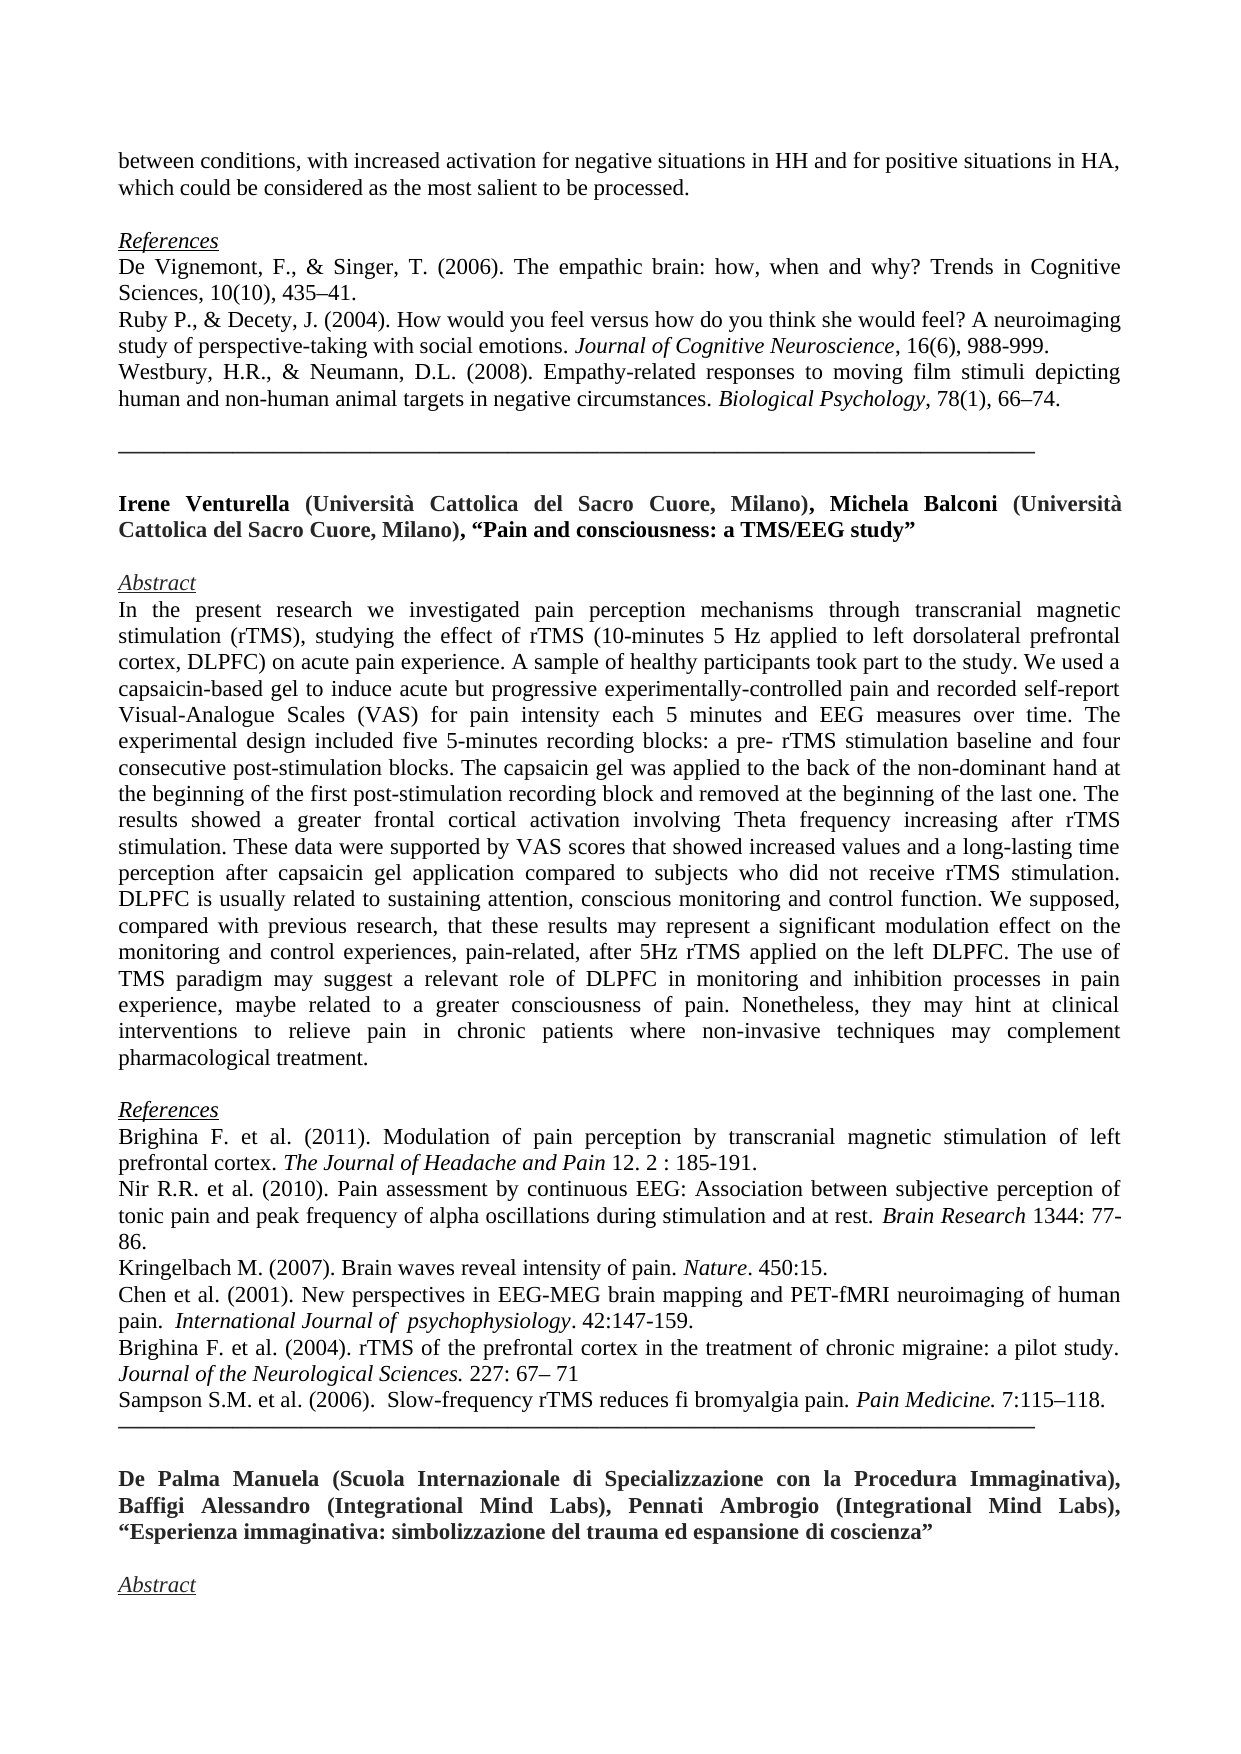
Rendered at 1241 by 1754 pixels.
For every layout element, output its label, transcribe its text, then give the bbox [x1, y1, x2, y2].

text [118, 148, 1122, 200]
text Irene Venturella (Università Cattolica del Sacro Cuore, Milano), Michela Balconi (Università Cattolica del Sacro Cuore, Milano), “Pain and consciousness: a TMS/EEG study” [118, 490, 1122, 543]
text Kringelbach M. (2007). Brain waves reveal intensity of pain. Nature. 450:15. [118, 1254, 1122, 1281]
text Brighina F. et al. (2004). rTMS of the prefrontal cortex in the treatment of chronic migraine: a pilot study. Journal of the Neurological Sciences. 227: 67– 71 [118, 1333, 1122, 1386]
text References [118, 1096, 1122, 1123]
text Chen et al. (2001). New perspectives in EEG-MEG brain mapping and PET-fMRI neuroimaging of human pain. International Journal of psychophysiology. 42:147-159. [118, 1281, 1122, 1333]
text De Palma Manuela (Scuola Internazionale di Specializzazione con la Procedura Immaginativa), Baffigi Alessandro (Integrational Mind Labs), Pennati Ambrogio (Integrational Mind Labs), “Esperienza immaginativa: simbolizzazione del trauma ed espansione di coscienza” [118, 1465, 1122, 1544]
text Abstract [118, 1571, 1122, 1597]
text References [118, 227, 1122, 253]
text Brighina F. et al. (2011). Modulation of pain perception by transcranial magnetic stimulation of left prefrontal cortex. The Journal of Headache and Pain 12. 2 : 185-191. [118, 1123, 1122, 1175]
text Nir R.R. et al. (2010). Pain assessment by continuous EEG: Association between subjective perception of tonic pain and peak frequency of alpha oscillations during stimulation and at rest. Brain Research 1344: 77-86. [118, 1175, 1122, 1254]
text Westbury, H.R., & Neumann, D.L. (2008). Empathy-related responses to moving film stimuli depicting human and non-human animal targets in negative circumstances. Biological Psychology, 78(1), 66–74. [118, 358, 1122, 411]
text Ruby P., & Decety, J. (2004). How would you feel versus how do you think she would feel? A neuroimaging study of perspective-taking with social emotions. Journal of Cognitive Neuroscience, 16(6), 988-999. [118, 306, 1122, 358]
text ———————————————————————————————————————— [118, 1413, 1122, 1439]
text Sampson S.M. et al. (2006). Slow-frequency rTMS reduces fi bromyalgia pain. Pain Medicine. 7:115–118. [118, 1386, 1122, 1413]
text De Vignemont, F., & Singer, T. (2006). The empathic brain: how, when and why? Trends in Cognitive Sciences, 10(10), 435–41. [118, 253, 1122, 306]
text In the present research we investigated pain perception mechanisms through transcranial magnetic stimulation (rTMS), studying the effect of rTMS (10-minutes 5 Hz applied to left dorsolateral prefrontal cortex, DLPFC) on acute pain experience. A sample of healthy participants took part to the study. We used a capsaicin-based gel to induce acute but progressive experimentally-controlled pain and recorded self-report Visual-Analogue Scales (VAS) for pain intensity each 5 minutes and EEG measures over time. The experimental design included five 5-minutes recording blocks: a pre- rTMS stimulation baseline and four consecutive post-stimulation blocks. The capsaicin gel was applied to the back of the non-dominant hand at the beginning of the first post-stimulation recording block and removed at the beginning of the last one. The results showed a greater frontal cortical activation involving Theta frequency increasing after rTMS stimulation. These data were supported by VAS scores that showed increased values and a long-lasting time perception after capsaicin gel application compared to subjects who did not receive rTMS stimulation. DLPFC is usually related to sustaining attention, conscious monitoring and control function. We supposed, compared with previous research, that these results may represent a significant modulation effect on the monitoring and control experiences, pain-related, after 5Hz rTMS applied on the left DLPFC. The use of TMS paradigm may suggest a relevant role of DLPFC in monitoring and inhibition processes in pain experience, maybe related to a greater consciousness of pain. Nonetheless, they may hint at clinical interventions to relieve pain in chronic patients where non-invasive techniques may complement pharmacological treatment. [118, 596, 1122, 1070]
text ———————————————————————————————————————— [118, 437, 1122, 464]
text Abstract [118, 569, 1122, 596]
